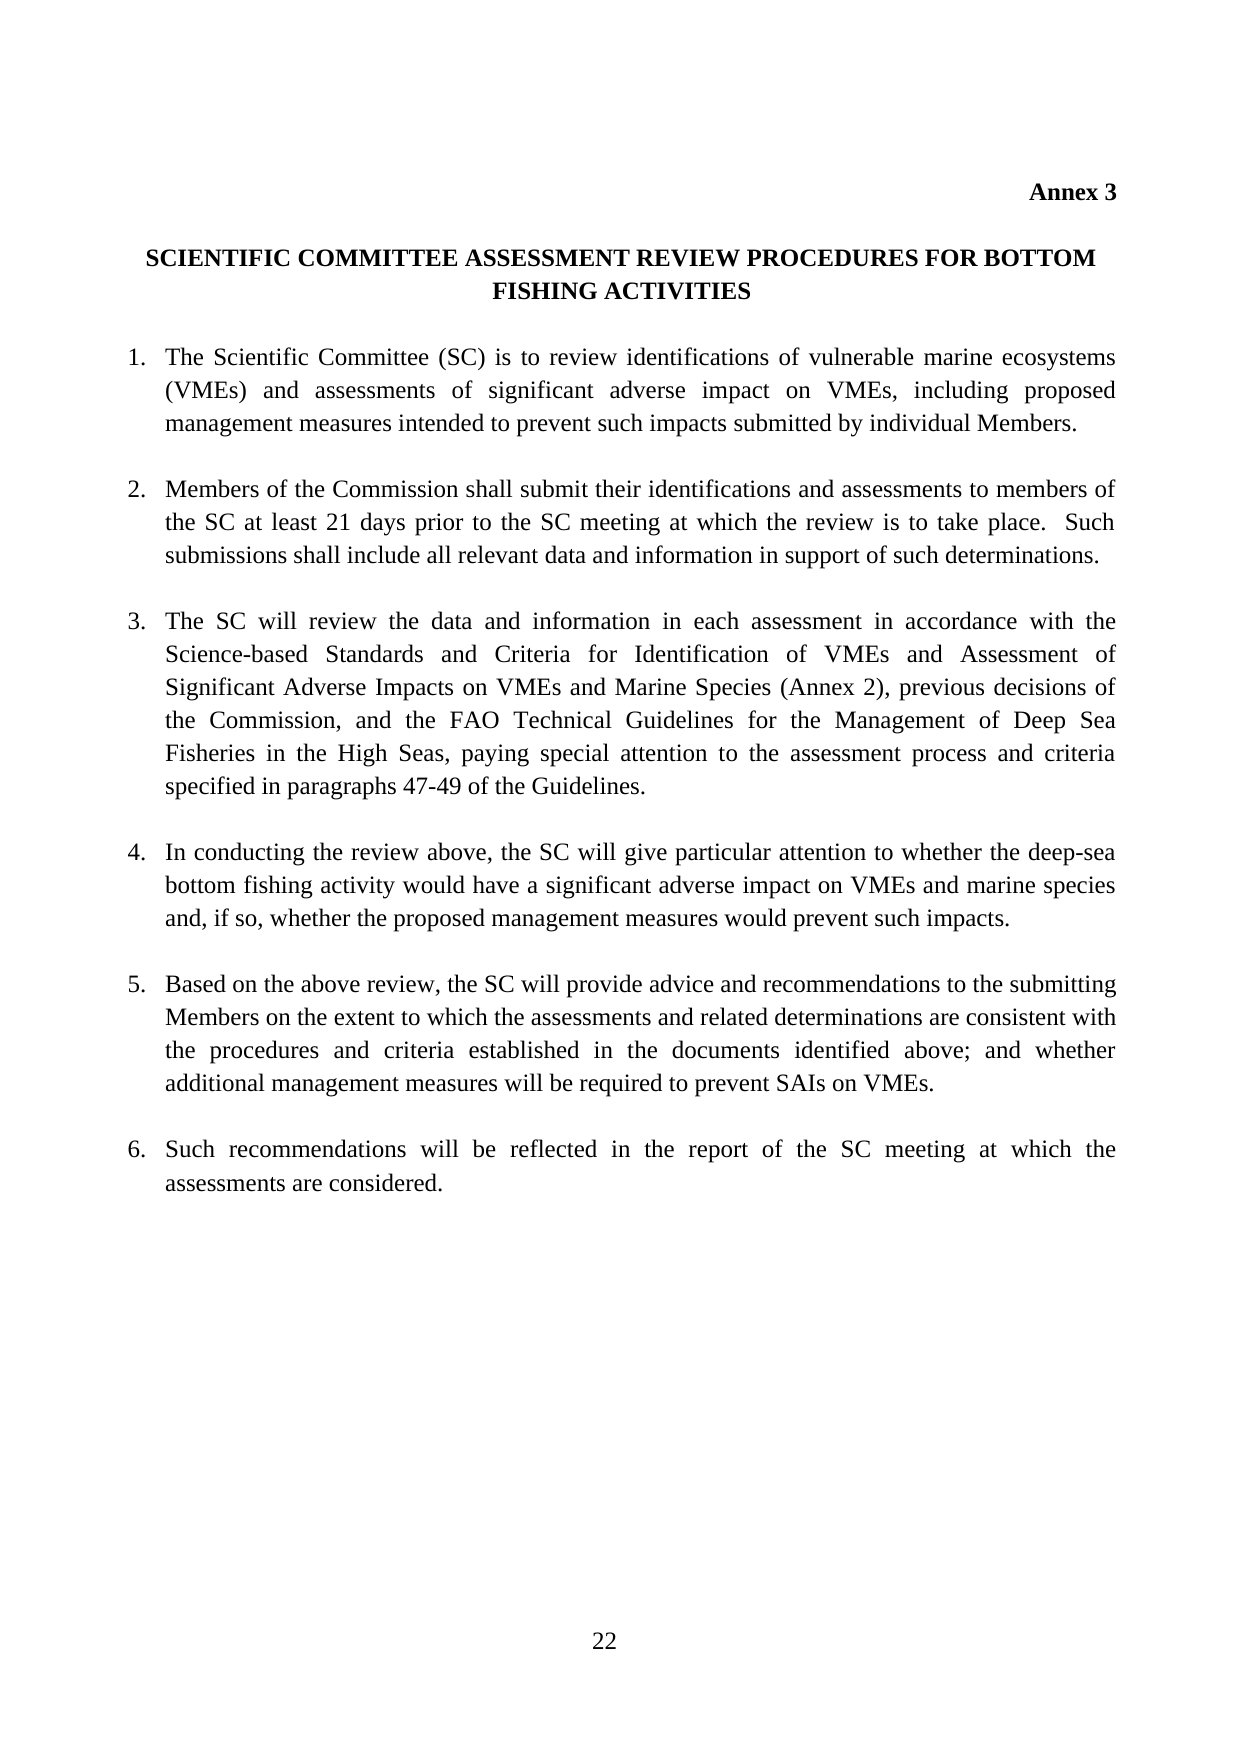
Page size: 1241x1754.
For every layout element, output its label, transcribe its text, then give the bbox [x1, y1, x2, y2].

list Members of the Commission shall submit their identifications and assessments to members of the SC at least 21 days prior to the SC meeting at which the review is to take place. Such submissions shall include all relevant data and information in support of such determinations. [127, 474, 1117, 569]
list Based on the above review, the SC will provide advice and recommendations to the submitting Members on the extent to which the assessments and related determinations are consistent with the procedures and criteria established in the documents identified above; and whether additional management measures will be required to prevent SAIs on VMEs. [127, 969, 1117, 1097]
list The Scientific Committee (SC) is to review identifications of vulnerable marine ecosystems (VMEs) and assessments of significant adverse impact on VMEs, including proposed management measures intended to prevent such impacts submitted by individual Members. [127, 342, 1117, 437]
text SCIENTIFIC COMMITTEE ASSESSMENT REVIEW PROCEDURES FOR BOTTOM FISHING ACTIVITIES [127, 243, 1114, 305]
list The SC will review the data and information in each assessment in accordance with the Science-based Standards and Criteria for Identification of VMEs and Assessment of Significant Adverse Impacts on VMEs and Marine Species (Annex 2), previous decisions of the Commission, and the FAO Technical Guidelines for the Management of Deep Sea Fisheries in the High Seas, paying special attention to the assessment process and criteria specified in paragraphs 47-49 of the Guidelines. [127, 606, 1117, 800]
list In conducting the review above, the SC will give particular attention to whether the deep-sea bottom fishing activity would have a significant adverse impact on VMEs and marine species and, if so, whether the proposed management measures would prevent such impacts. [127, 837, 1117, 932]
list Such recommendations will be reflected in the report of the SC meeting at which the assessments are considered. [127, 1134, 1117, 1196]
text Annex 3 [127, 177, 1117, 206]
